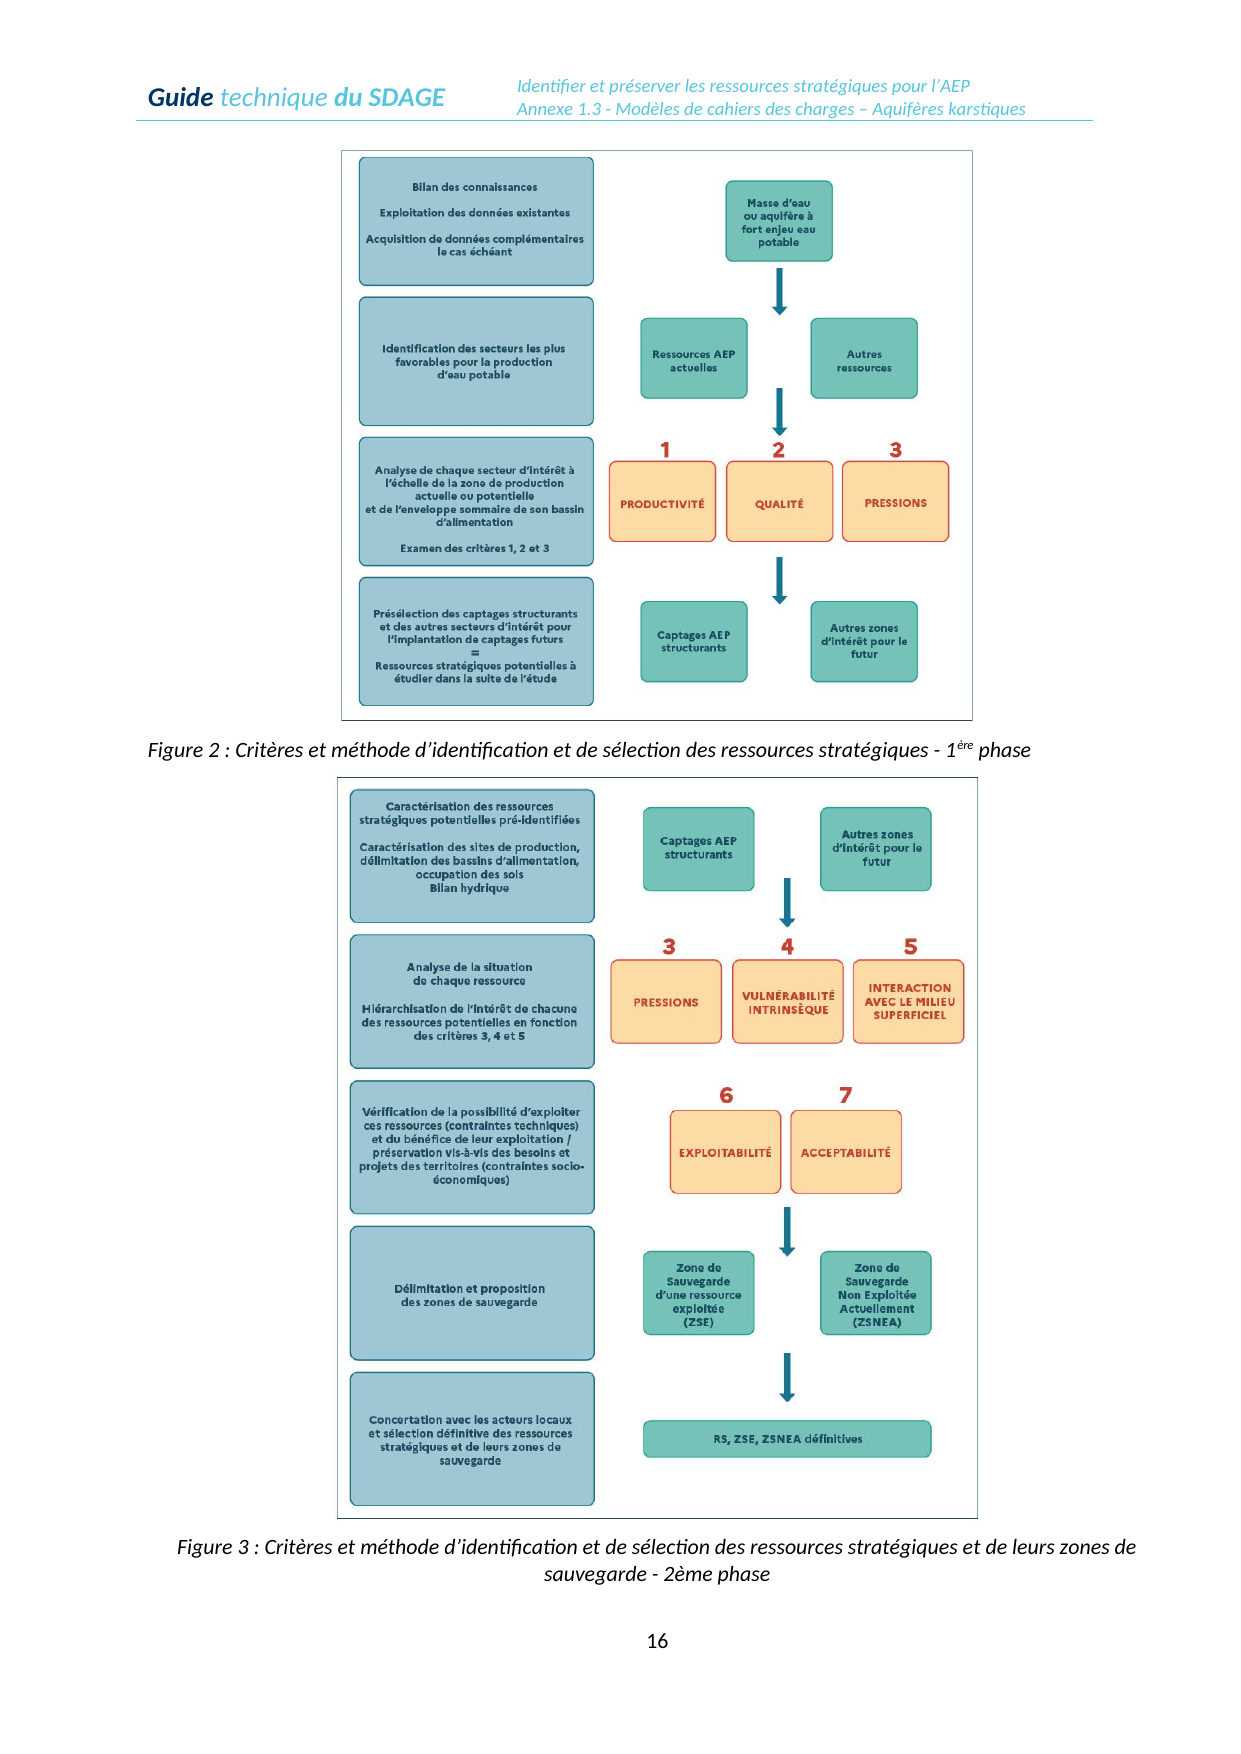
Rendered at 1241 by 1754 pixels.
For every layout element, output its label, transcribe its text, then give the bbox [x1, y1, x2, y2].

picture [338, 147, 976, 725]
text Figure 3 : Critères et méthode d’identification et de sélection des ressources stratégiques et de leurs zones de sauvegarde - 2ème phase [148, 1533, 1167, 1586]
text Figure 2 : Critères et méthode d’identification et de sélection des ressources stratégiques - 1ère phase [148, 737, 1167, 763]
picture [334, 775, 981, 1521]
